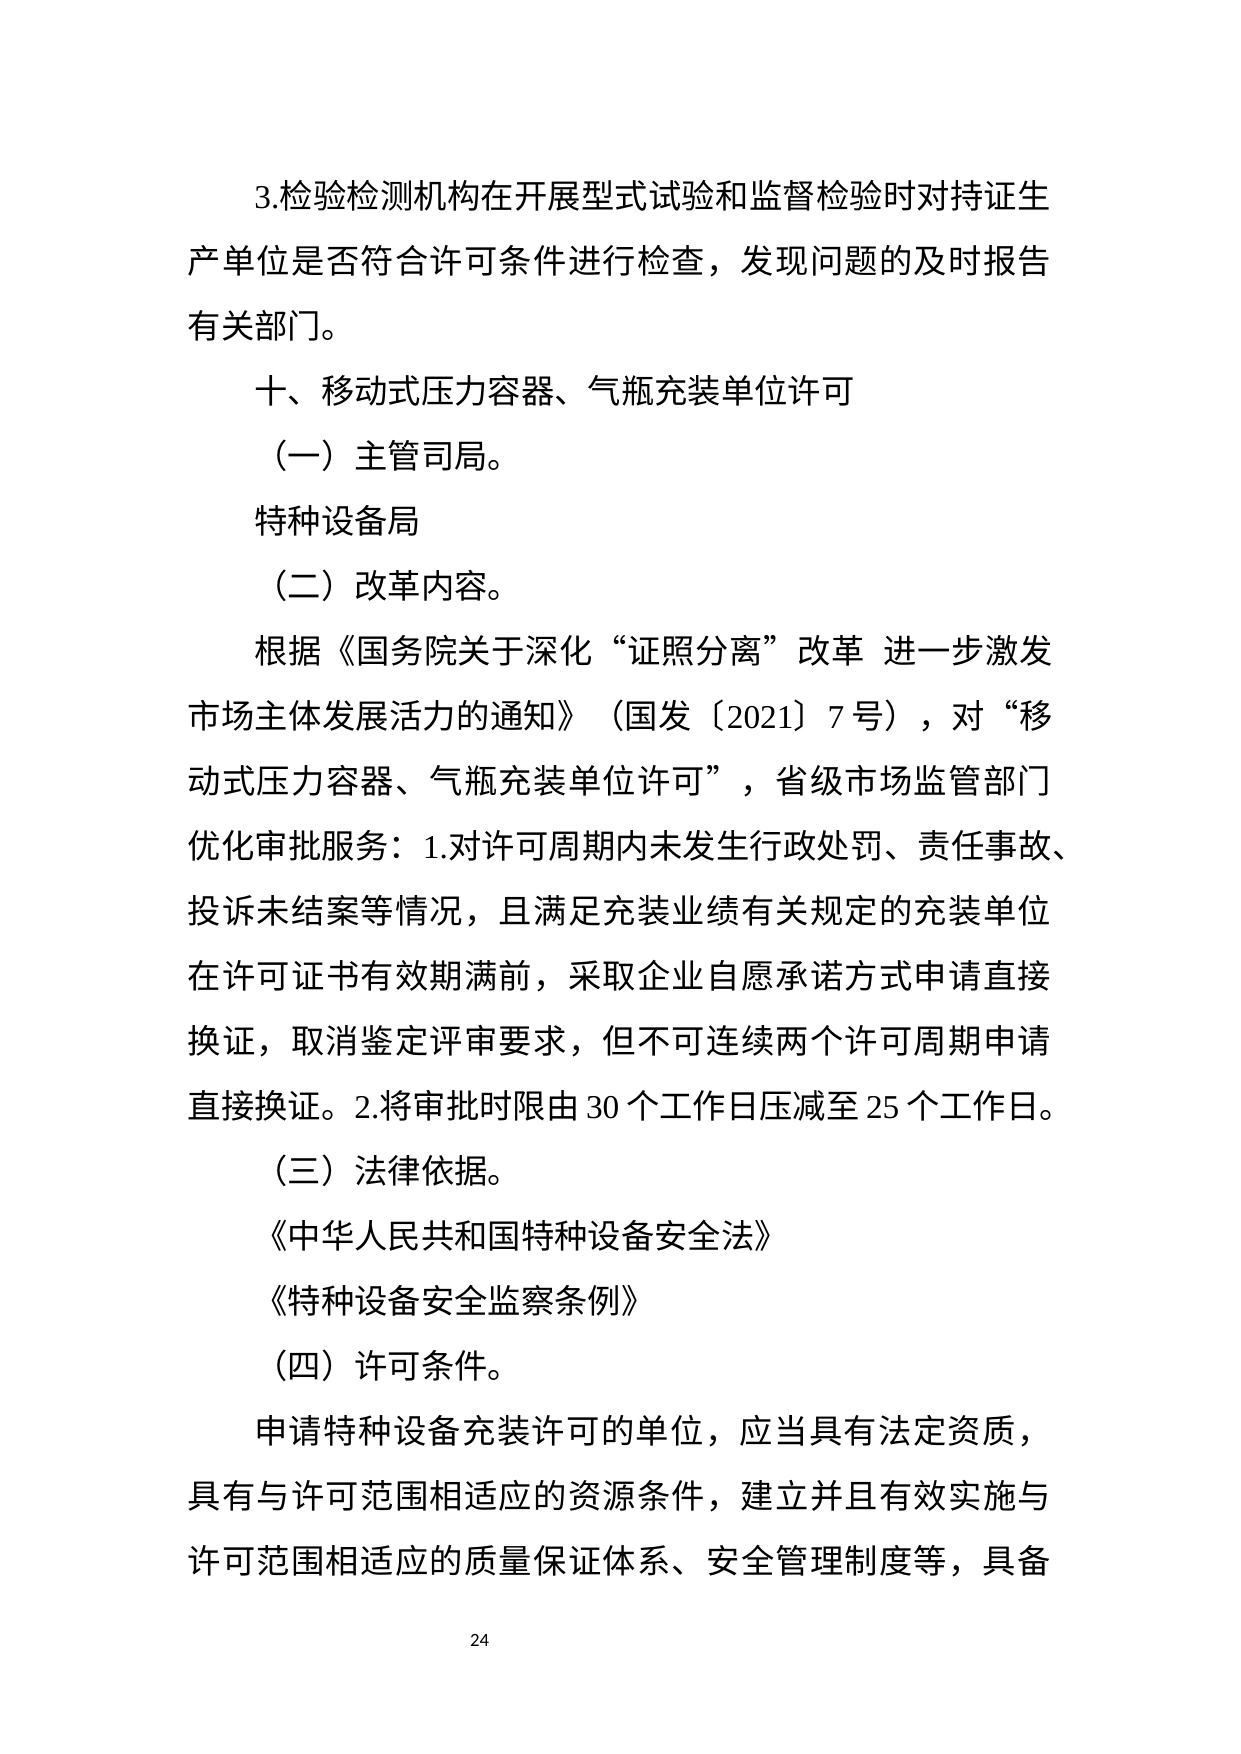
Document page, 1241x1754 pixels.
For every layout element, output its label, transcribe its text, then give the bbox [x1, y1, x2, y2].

text 《中华人民共和国特种设备安全法》 [187, 1202, 1053, 1267]
text （四）许可条件。 [187, 1332, 1053, 1397]
text 《特种设备安全监察条例》 [187, 1267, 1053, 1332]
text （一）主管司局。 [187, 422, 1053, 487]
list 根据《国务院关于深化“证照分离”改革 进一步激发市场主体发展活力的通知》（国发〔2021〕7号），对“移动式压力容器、气瓶充装单位许可”，省级市场监管部门优化审批服务：1.对许可周期内未发生行政处罚、责任事故、投诉未结案等情况，且满足充装业绩有关规定的充装单位，在许可证书有效期满前，采取企业自愿承诺方式申请直接换证，取消鉴定评审要求，但不可连续两个许可周期申请直接换证。2.将审批时限由30个工作日压减至25个工作日。 [187, 617, 1053, 1137]
text 特种设备局 [187, 487, 1053, 552]
list 改革内容。 [187, 552, 1053, 617]
text 十、移动式压力容器、气瓶充装单位许可 [187, 357, 1053, 422]
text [187, 1397, 1053, 1592]
text （三）法律依据。 [187, 1137, 1053, 1202]
text 3.检验检测机构在开展型式试验和监督检验时对持证生产单位是否符合许可条件进行检查，发现问题的及时报告有关部门。 [187, 162, 1053, 357]
